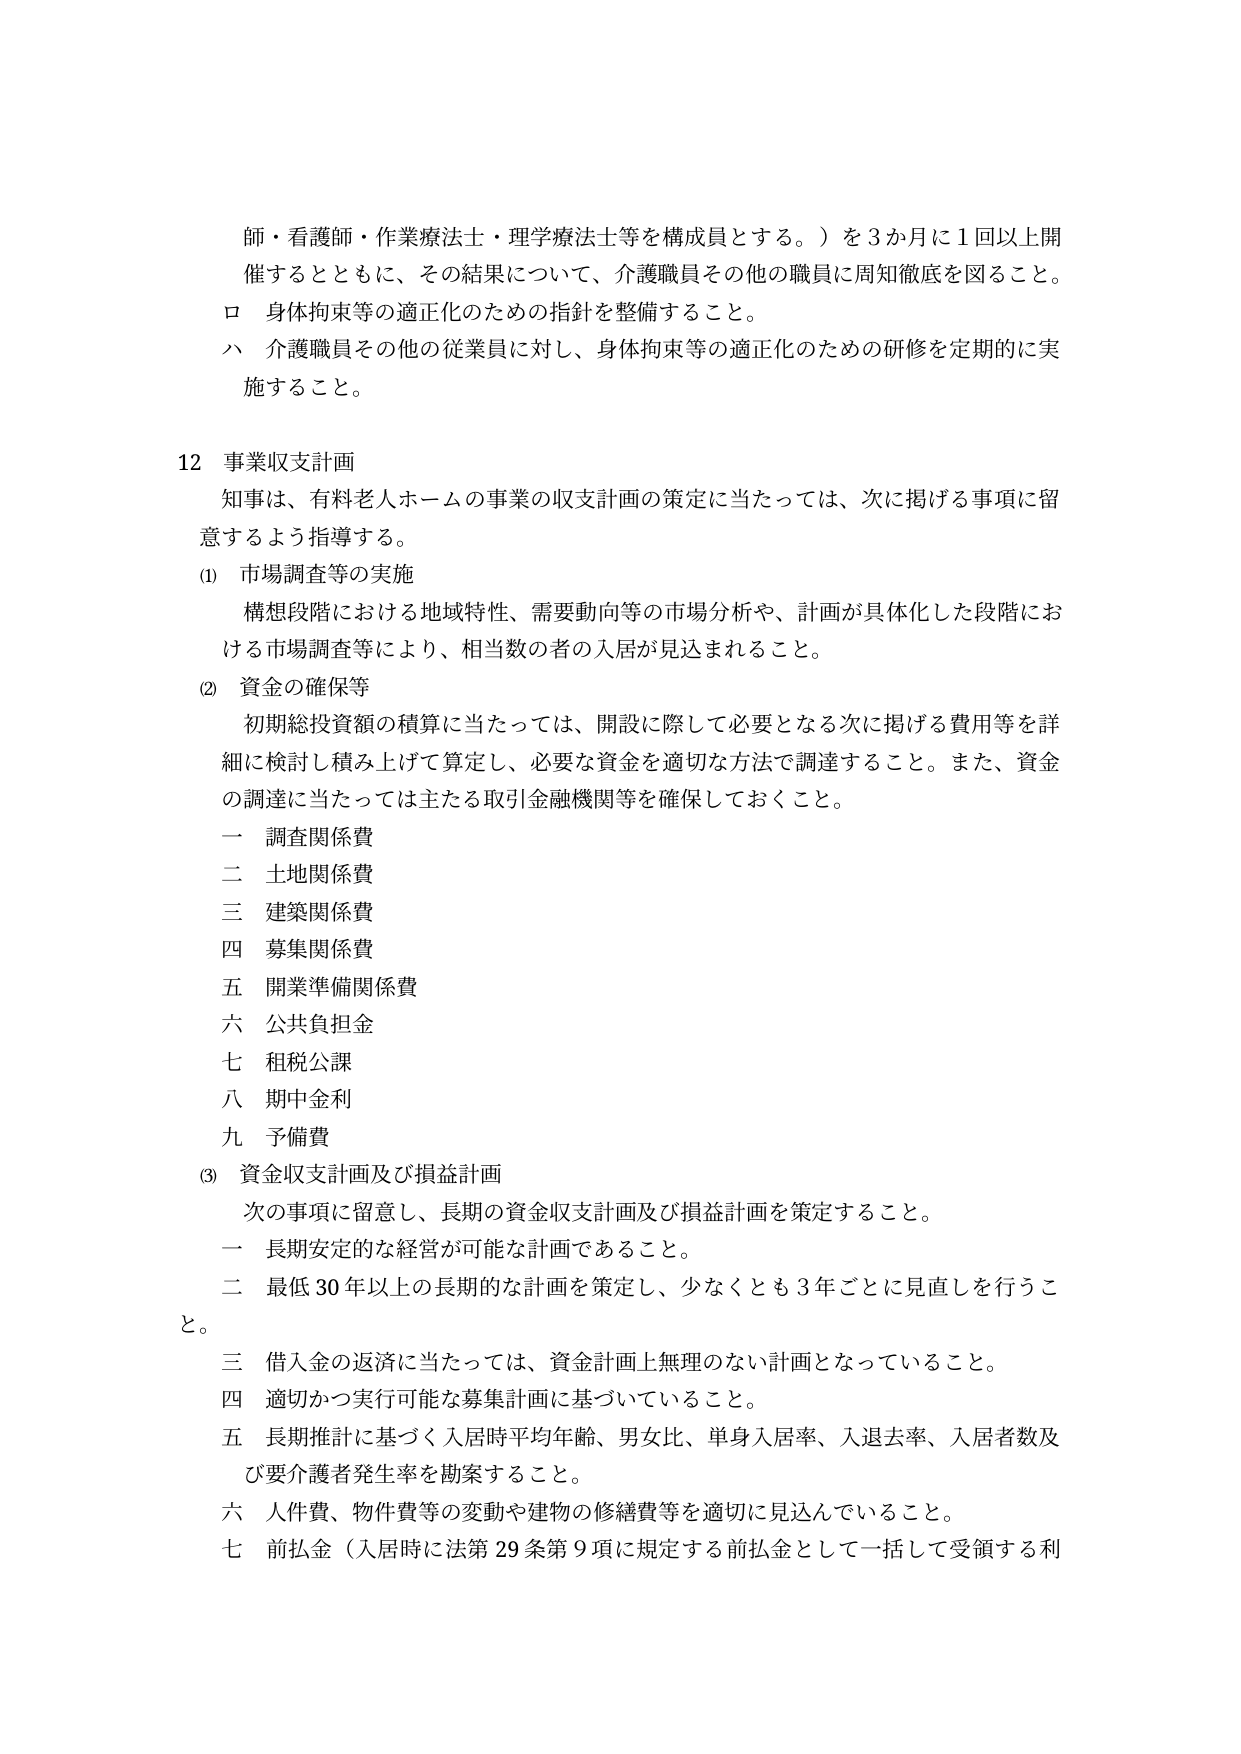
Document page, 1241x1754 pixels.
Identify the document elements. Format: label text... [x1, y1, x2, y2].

text ⑶ 資金収支計画及び損益計画 [177, 1154, 1063, 1192]
text 二 土地関係費 [177, 854, 1063, 892]
text 三 建築関係費 [177, 892, 1063, 929]
text 12 事業収支計画 [177, 442, 1063, 479]
text 初期総投資額の積算に当たっては、開設に際して必要となる次に掲げる費用等を詳細に検討し積み上げて算定し、必要な資金を適切な方法で調達すること。また、資金の調達に当たっては主たる取引金融機関等を確保しておくこと。 [221, 704, 1063, 817]
text 一 長期安定的な経営が可能な計画であること。 [177, 1229, 1063, 1267]
text 四 募集関係費 [177, 929, 1063, 967]
text ⑵ 資金の確保等 [177, 667, 1063, 704]
text ハ 介護職員その他の従業員に対し、身体拘束等の適正化のための研修を定期的に実施すること。 [221, 329, 1063, 404]
text ロ 身体拘束等の適正化のための指針を整備すること。 [177, 292, 1063, 329]
text 構想段階における地域特性、需要動向等の市場分析や、計画が具体化した段階における市場調査等により、相当数の者の入居が見込まれること。 [221, 592, 1063, 667]
text 八 期中金利 [177, 1079, 1063, 1117]
text 六 人件費、物件費等の変動や建物の修繕費等を適切に見込んでいること。 [177, 1492, 1063, 1529]
text 二 最低30年以上の長期的な計画を策定し、少なくとも３年ごとに見直しを行うこと。 [177, 1267, 1063, 1342]
text 三 借入金の返済に当たっては、資金計画上無理のない計画となっていること。 [177, 1342, 1063, 1379]
text 七 租税公課 [177, 1042, 1063, 1079]
text 五 長期推計に基づく入居時平均年齢、男女比、単身入居率、入退去率、入居者数及び要介護者発生率を勘案すること。 [221, 1417, 1063, 1492]
text 四 適切かつ実行可能な募集計画に基づいていること。 [177, 1379, 1063, 1417]
text 次の事項に留意し、長期の資金収支計画及び損益計画を策定すること。 [177, 1192, 1063, 1229]
text 五 開業準備関係費 [177, 967, 1063, 1004]
text 一 調査関係費 [177, 817, 1063, 854]
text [221, 1529, 1063, 1567]
text 九 予備費 [177, 1117, 1063, 1154]
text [221, 217, 1063, 292]
text ⑴ 市場調査等の実施 [177, 554, 1063, 592]
text 六 公共負担金 [177, 1004, 1063, 1042]
text 知事は、有料老人ホームの事業の収支計画の策定に当たっては、次に掲げる事項に留意するよう指導する。 [199, 479, 1063, 554]
